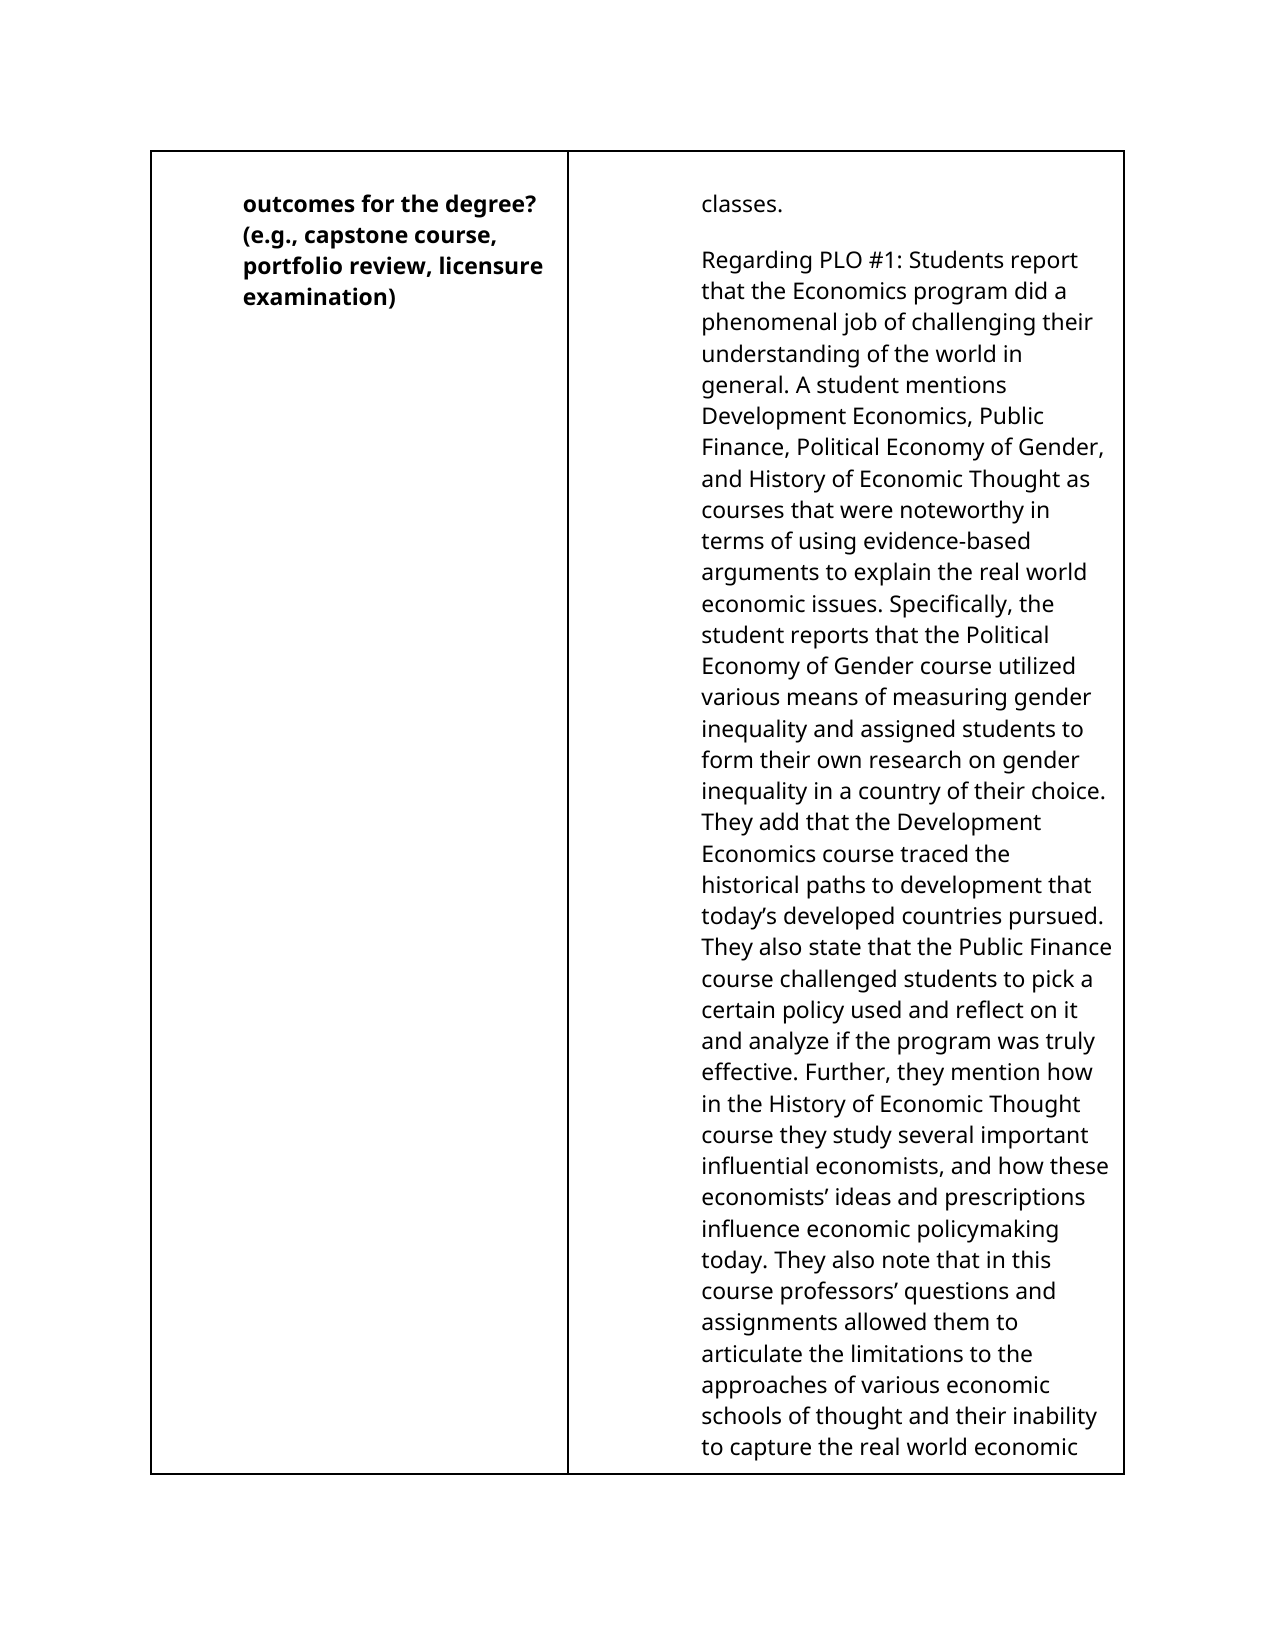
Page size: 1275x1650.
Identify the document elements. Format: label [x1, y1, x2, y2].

table_cell [152, 152, 567, 1473]
table_cell [569, 152, 1123, 1473]
